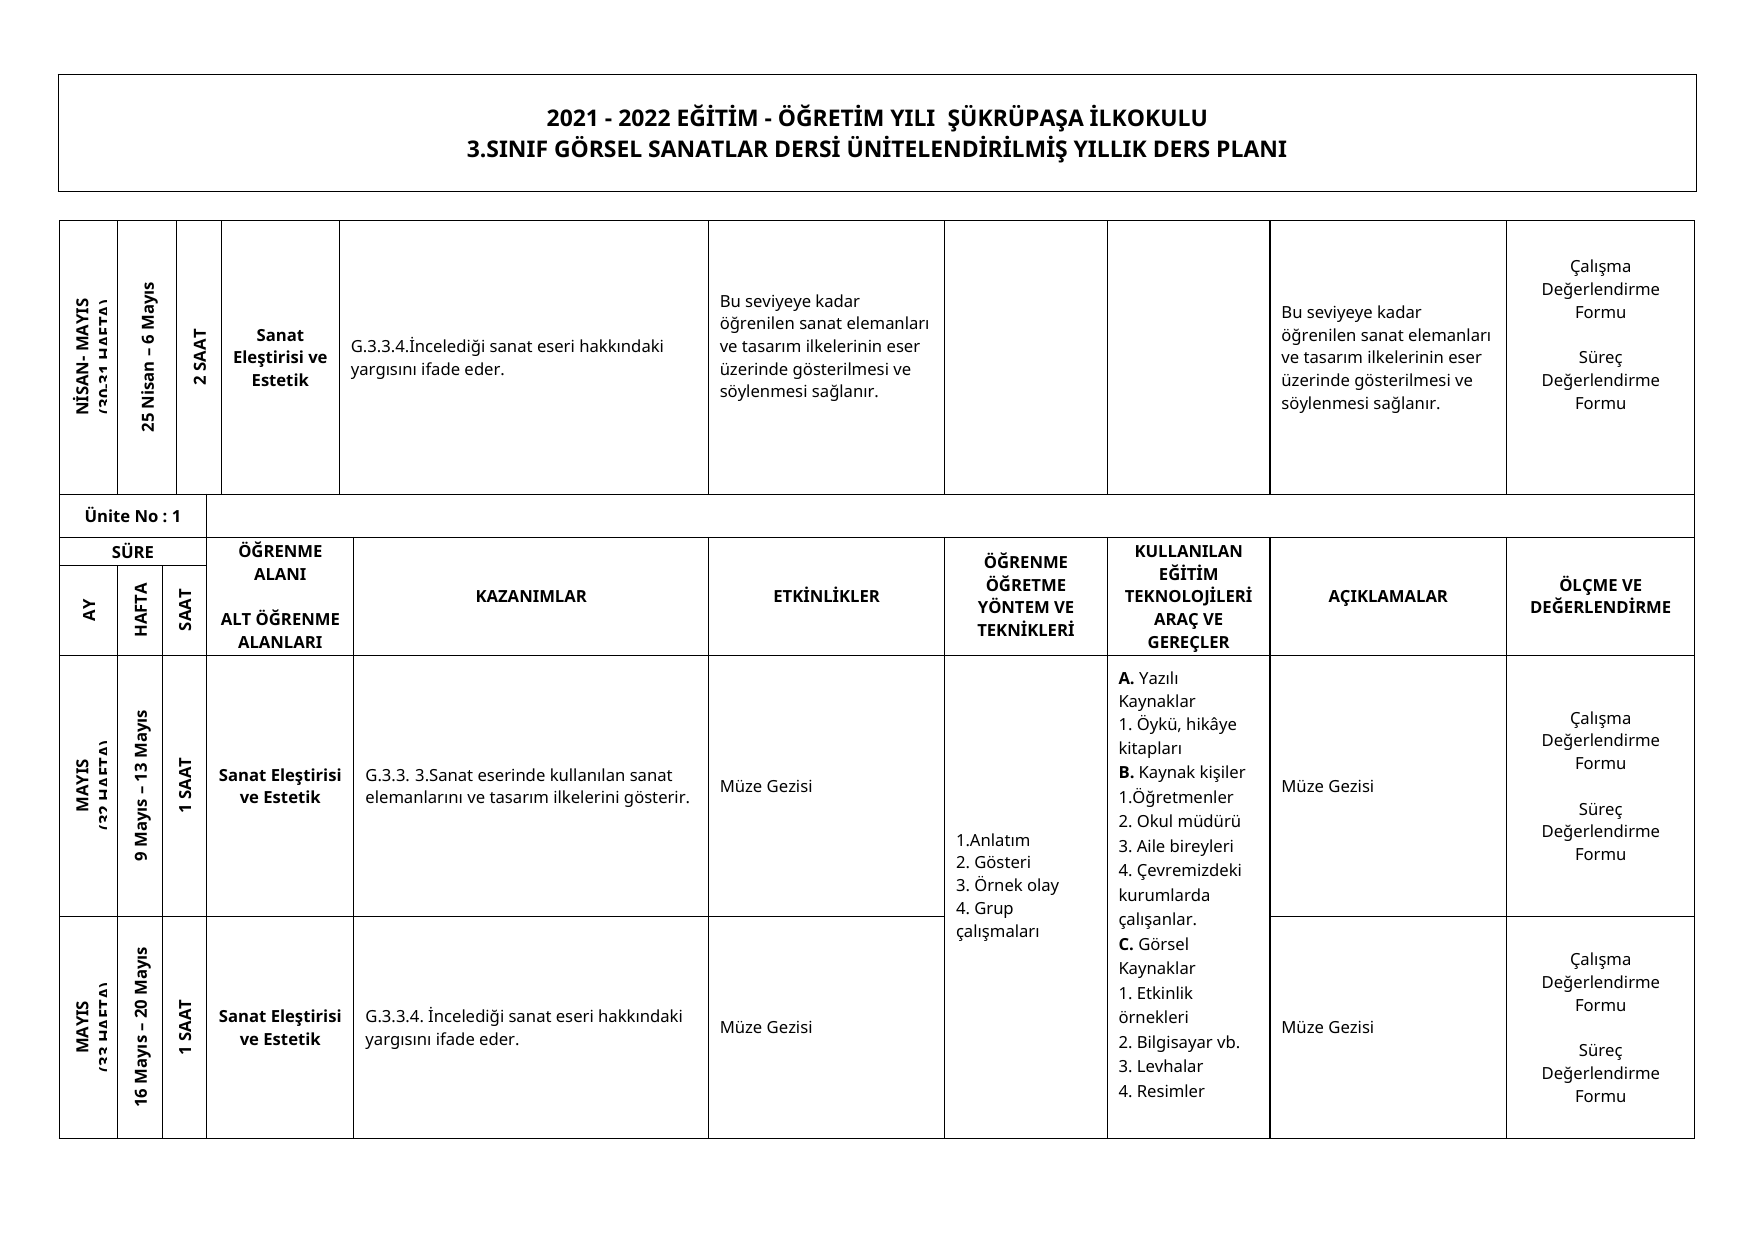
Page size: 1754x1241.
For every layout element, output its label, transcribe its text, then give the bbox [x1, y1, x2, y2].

table_cell ÖĞRENME ALANI ALT ÖĞRENME ALANLARI [207, 538, 353, 654]
table_cell G.3.3. 3.Sanat eserinde kullanılan sanat elemanlarını ve tasarım ilkelerini gösterir. [354, 656, 708, 916]
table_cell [1507, 221, 1694, 493]
table_cell Müze Gezisi [1271, 656, 1506, 916]
table_cell MAYIS (33.HAFTA) [60, 917, 117, 1138]
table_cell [207, 917, 353, 1138]
table_cell Ünite No : 1 [60, 495, 206, 537]
table_cell SÜRE [60, 538, 206, 565]
table_cell AÇIKLAMALAR [1271, 538, 1506, 654]
table_cell AY [60, 566, 117, 654]
table_cell Bu seviyeye kadar öğrenilen sanat elemanları ve tasarım ilkelerinin eser üzerinde gösterilmesi ve söylenmesi sağlanır. [1271, 221, 1506, 493]
table_cell ÖLÇME VE DEĞERLENDİRME [1507, 538, 1694, 654]
table_cell A. Yazılı Kaynaklar 1. Öykü, hikâye kitapları B. Kaynak kişiler 1.Öğretmenler 2. Okul müdürü 3. Aile bireyleri 4. Çevremizdeki kurumlarda çalışanlar. C. Görsel Kaynaklar 1. Etkinlik örnekleri 2. Bilgisayar vb. 3. Levhalar 4. Resimler [1108, 656, 1269, 1138]
table_cell 2 SAAT [177, 221, 221, 493]
table_cell KAZANIMLAR [354, 538, 708, 654]
table_cell 16 Mayıs – 20 Mayıs [118, 917, 162, 1138]
table_cell Müze Gezisi [709, 656, 944, 916]
table_cell ÖĞRENME ÖĞRETME YÖNTEM VE TEKNİKLERİ [945, 538, 1107, 654]
table_cell ETKİNLİKLER [709, 538, 944, 654]
table_cell G.3.3.4. İncelediği sanat eseri hakkındaki yargısını ifade eder. [354, 917, 708, 1138]
table_cell Müze Gezisi [1271, 917, 1506, 1138]
table_cell SAAT [163, 566, 206, 654]
table_cell 25 Nisan – 6 Mayıs [118, 221, 176, 493]
table_cell 9 Mayıs – 13 Mayıs [118, 656, 162, 916]
table_cell NİSAN- MAYIS (30-31.HAFTA) [60, 221, 117, 493]
table_cell 1.Anlatım 2. Gösteri 3. Örnek olay 4. Grup çalışmaları [945, 656, 1107, 1138]
table_cell Çalışma Değerlendirme Formu Süreç Değerlendirme Formu [1507, 656, 1694, 916]
table_cell 1 SAAT [163, 917, 206, 1138]
table_cell MAYIS (32.HAFTA) [60, 656, 117, 916]
table_cell KULLANILAN EĞİTİM TEKNOLOJİLERİ ARAÇ VE GEREÇLER [1108, 538, 1269, 654]
table_cell 1 SAAT [163, 656, 206, 916]
table_cell Sanat Eleştirisi ve Estetik [207, 656, 353, 916]
table_cell Müze Gezisi [709, 917, 944, 1138]
table_cell [207, 495, 1694, 537]
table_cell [222, 221, 339, 493]
table_cell HAFTA [118, 566, 162, 654]
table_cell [1507, 917, 1694, 1138]
table_cell G.3.3.4.İncelediği sanat eseri hakkındaki yargısını ifade eder. [340, 221, 708, 493]
table_cell Bu seviyeye kadar öğrenilen sanat elemanları ve tasarım ilkelerinin eser üzerinde gösterilmesi ve söylenmesi sağlanır. [709, 221, 944, 493]
